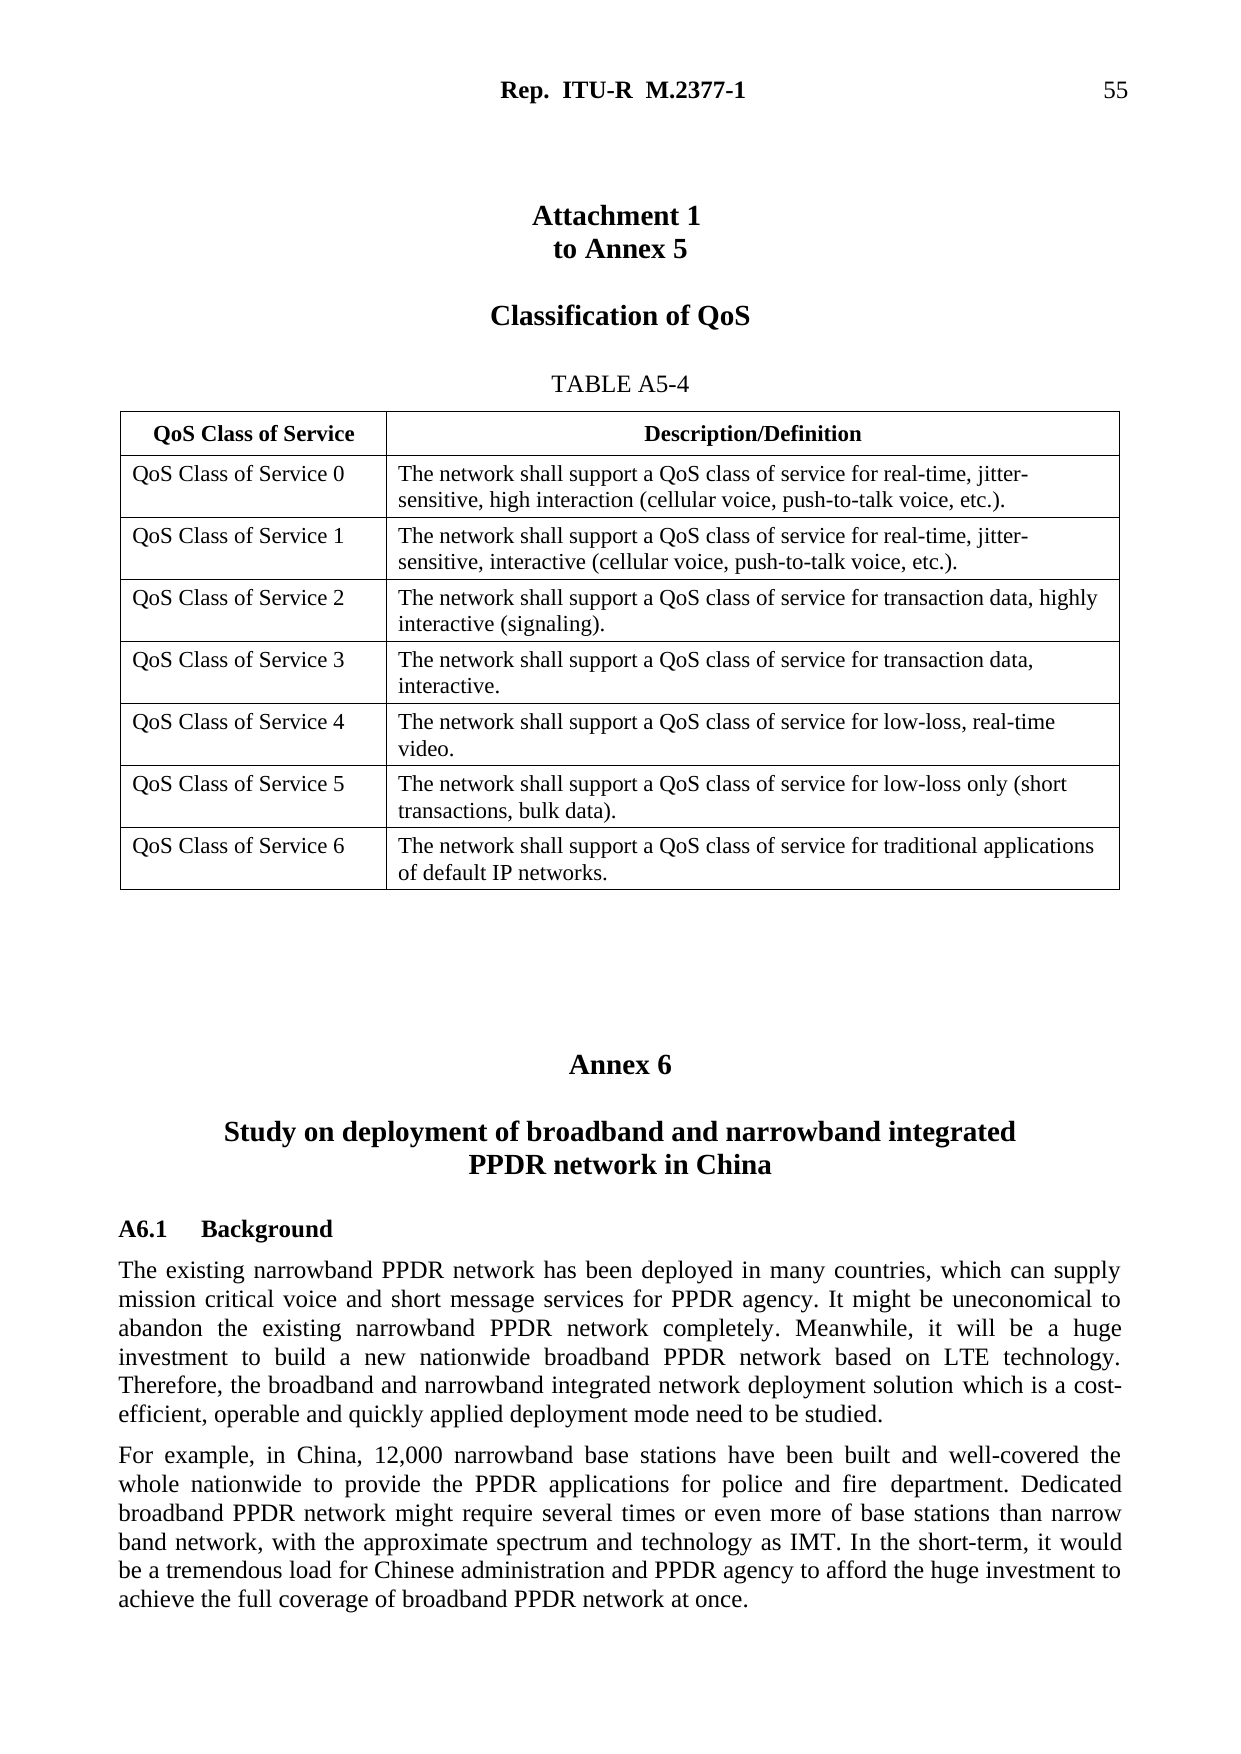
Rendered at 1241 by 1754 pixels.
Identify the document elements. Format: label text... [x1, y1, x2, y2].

table_cell The network shall support a QoS class of service for transaction data, interactive. [387, 642, 1119, 703]
table_cell QoS Class of Service 3 [121, 642, 386, 703]
subtitle A6.1 Background [118, 1214, 1122, 1243]
table_cell The network shall support a QoS class of service for traditional applications of default IP networks. [387, 828, 1119, 889]
table_cell The network shall support a QoS class of service for low-loss, real-time video. [387, 704, 1119, 765]
table_cell QoS Class of Service 5 [121, 766, 386, 827]
table_cell QoS Class of Service 0 [121, 456, 386, 517]
table_cell QoS Class of Service 4 [121, 704, 386, 765]
title Attachment 1 to Annex 5 Classification of QoS [118, 198, 1122, 332]
table_cell The network shall support a QoS class of service for real-time, jitter-sensitive, interactive (cellular voice, push-to-talk voice, etc.). [387, 518, 1119, 579]
text For example, in China, 12,000 narrowband base stations have been built and well-covered the whole nationwide to provide the PPDR applications for police and fire department. Dedicated broadband PPDR network might require several times or even more of base stations than narrow band network, with the approximate spectrum and technology as IMT. In the short-term, it would be a tremendous load for Chinese administration and PPDR agency to afford the huge investment to achieve the full coverage of broadband PPDR network at once. [118, 1441, 1122, 1613]
table_header Description/Definition [387, 412, 1119, 455]
table_cell The network shall support a QoS class of service for transaction data, highly interactive (signaling). [387, 580, 1119, 641]
text TABLE A5-4 [118, 369, 1122, 398]
table_header QoS Class of Service [121, 412, 386, 455]
table_cell QoS Class of Service 6 [121, 828, 386, 889]
title Annex 6 Study on deployment of broadband and narrowband integrated PPDR network in China [118, 1047, 1122, 1181]
table_cell The network shall support a QoS class of service for real-time, jitter-sensitive, high interaction (cellular voice, push-to-talk voice, etc.). [387, 456, 1119, 517]
table_cell The network shall support a QoS class of service for low-loss only (short transactions, bulk data). [387, 766, 1119, 827]
table_cell QoS Class of Service 1 [121, 518, 386, 579]
text The existing narrowband PPDR network has been deployed in many countries, which can supply mission critical voice and short message services for PPDR agency. It might be uneconomical to abandon the existing narrowband PPDR network completely. Meanwhile, it will be a huge investment to build a new nationwide broadband PPDR network based on LTE technology. Therefore, the broadband and narrowband integrated network deployment solution which is a cost-efficient, operable and quickly applied deployment mode need to be studied. [118, 1256, 1122, 1428]
table_cell QoS Class of Service 2 [121, 580, 386, 641]
